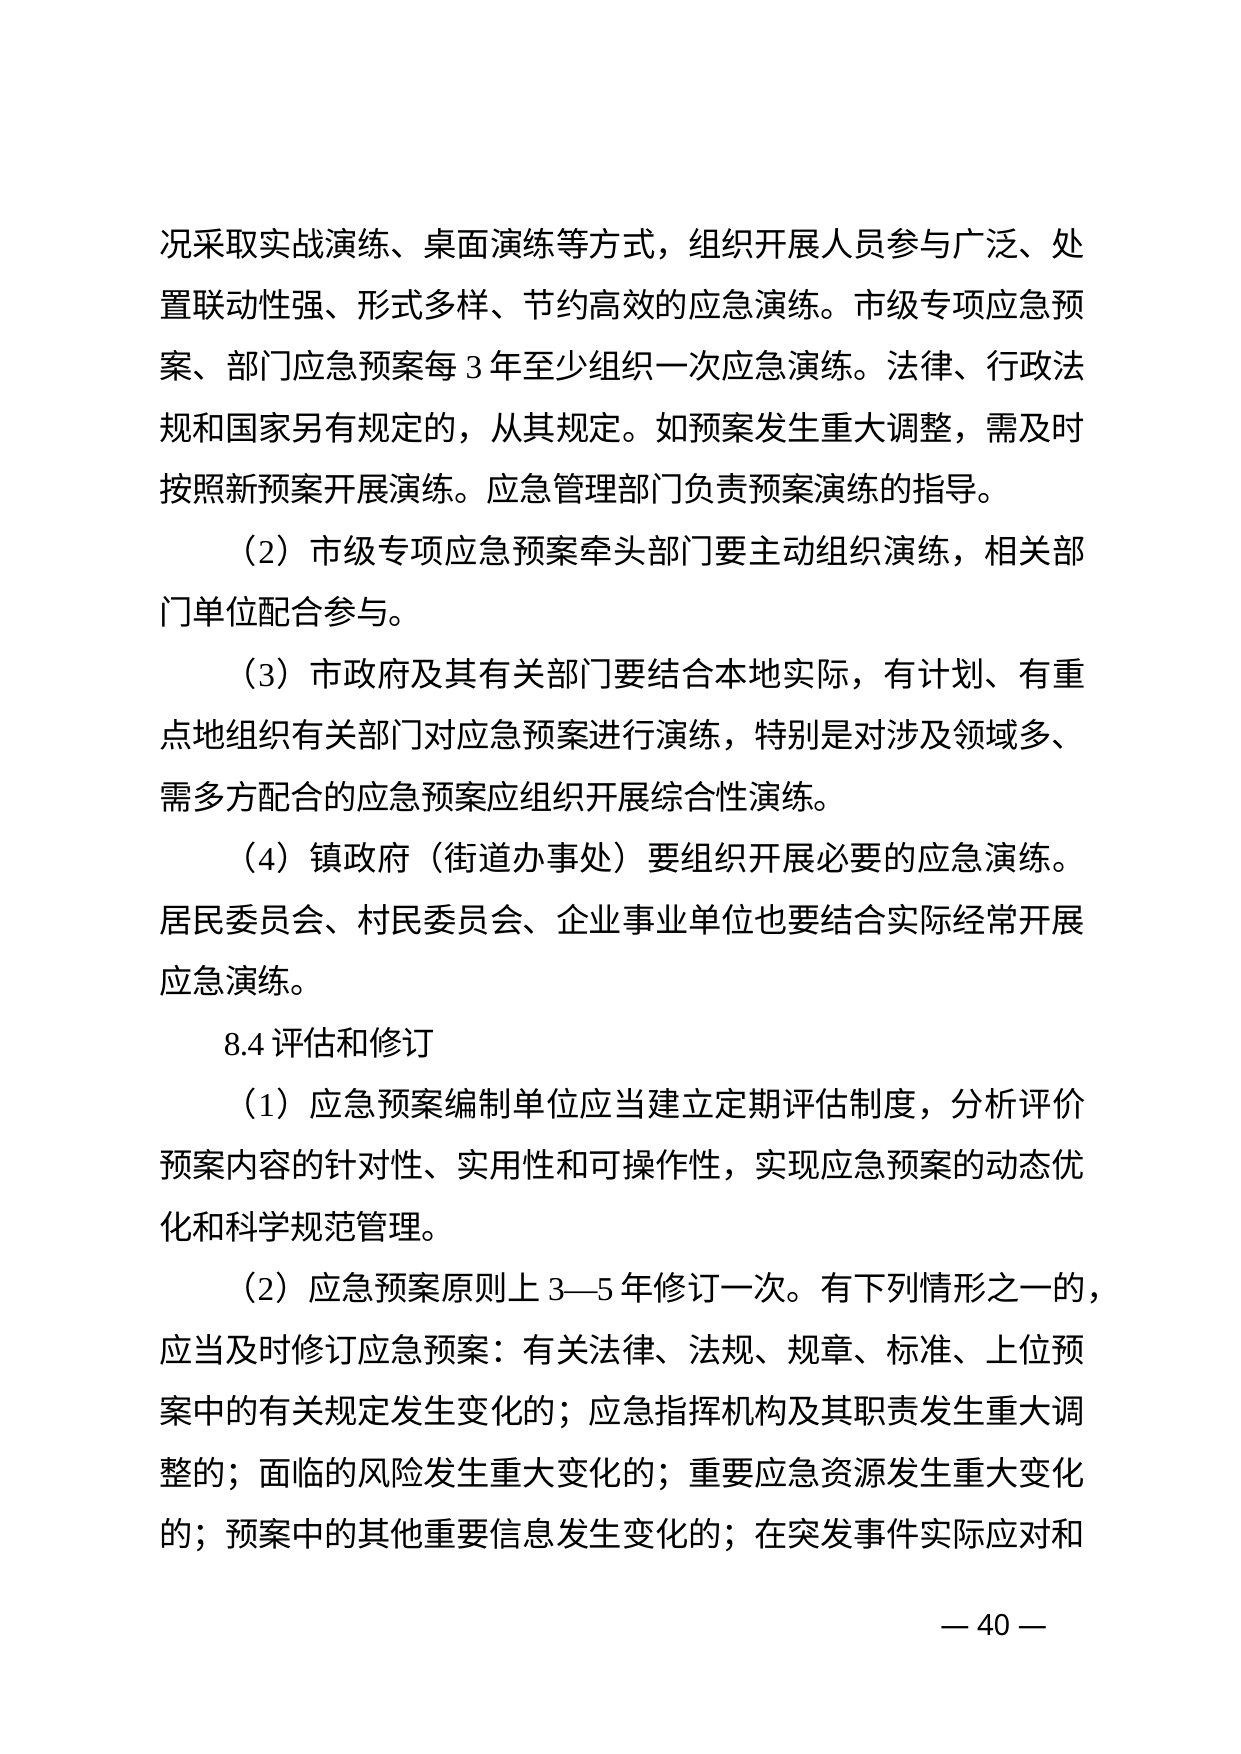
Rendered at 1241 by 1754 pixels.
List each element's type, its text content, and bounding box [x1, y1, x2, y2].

text （1）应急预案编制单位应当建立定期评估制度，分析评价预案内容的针对性、实用性和可操作性，实现应急预案的动态优化和科学规范管理。 [159, 1067, 1087, 1252]
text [159, 207, 1087, 514]
text （3）市政府及其有关部门要结合本地实际，有计划、有重点地组织有关部门对应急预案进行演练，特别是对涉及领域多、需多方配合的应急预案应组织开展综合性演练。 [159, 637, 1087, 821]
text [159, 1252, 1087, 1559]
text （2）市级专项应急预案牵头部门要主动组织演练，相关部门单位配合参与。 [159, 514, 1087, 637]
subtitle 8.4评估和修订 [159, 1006, 1087, 1067]
text （4）镇政府（街道办事处）要组织开展必要的应急演练。居民委员会、村民委员会、企业事业单位也要结合实际经常开展应急演练。 [159, 821, 1087, 1006]
